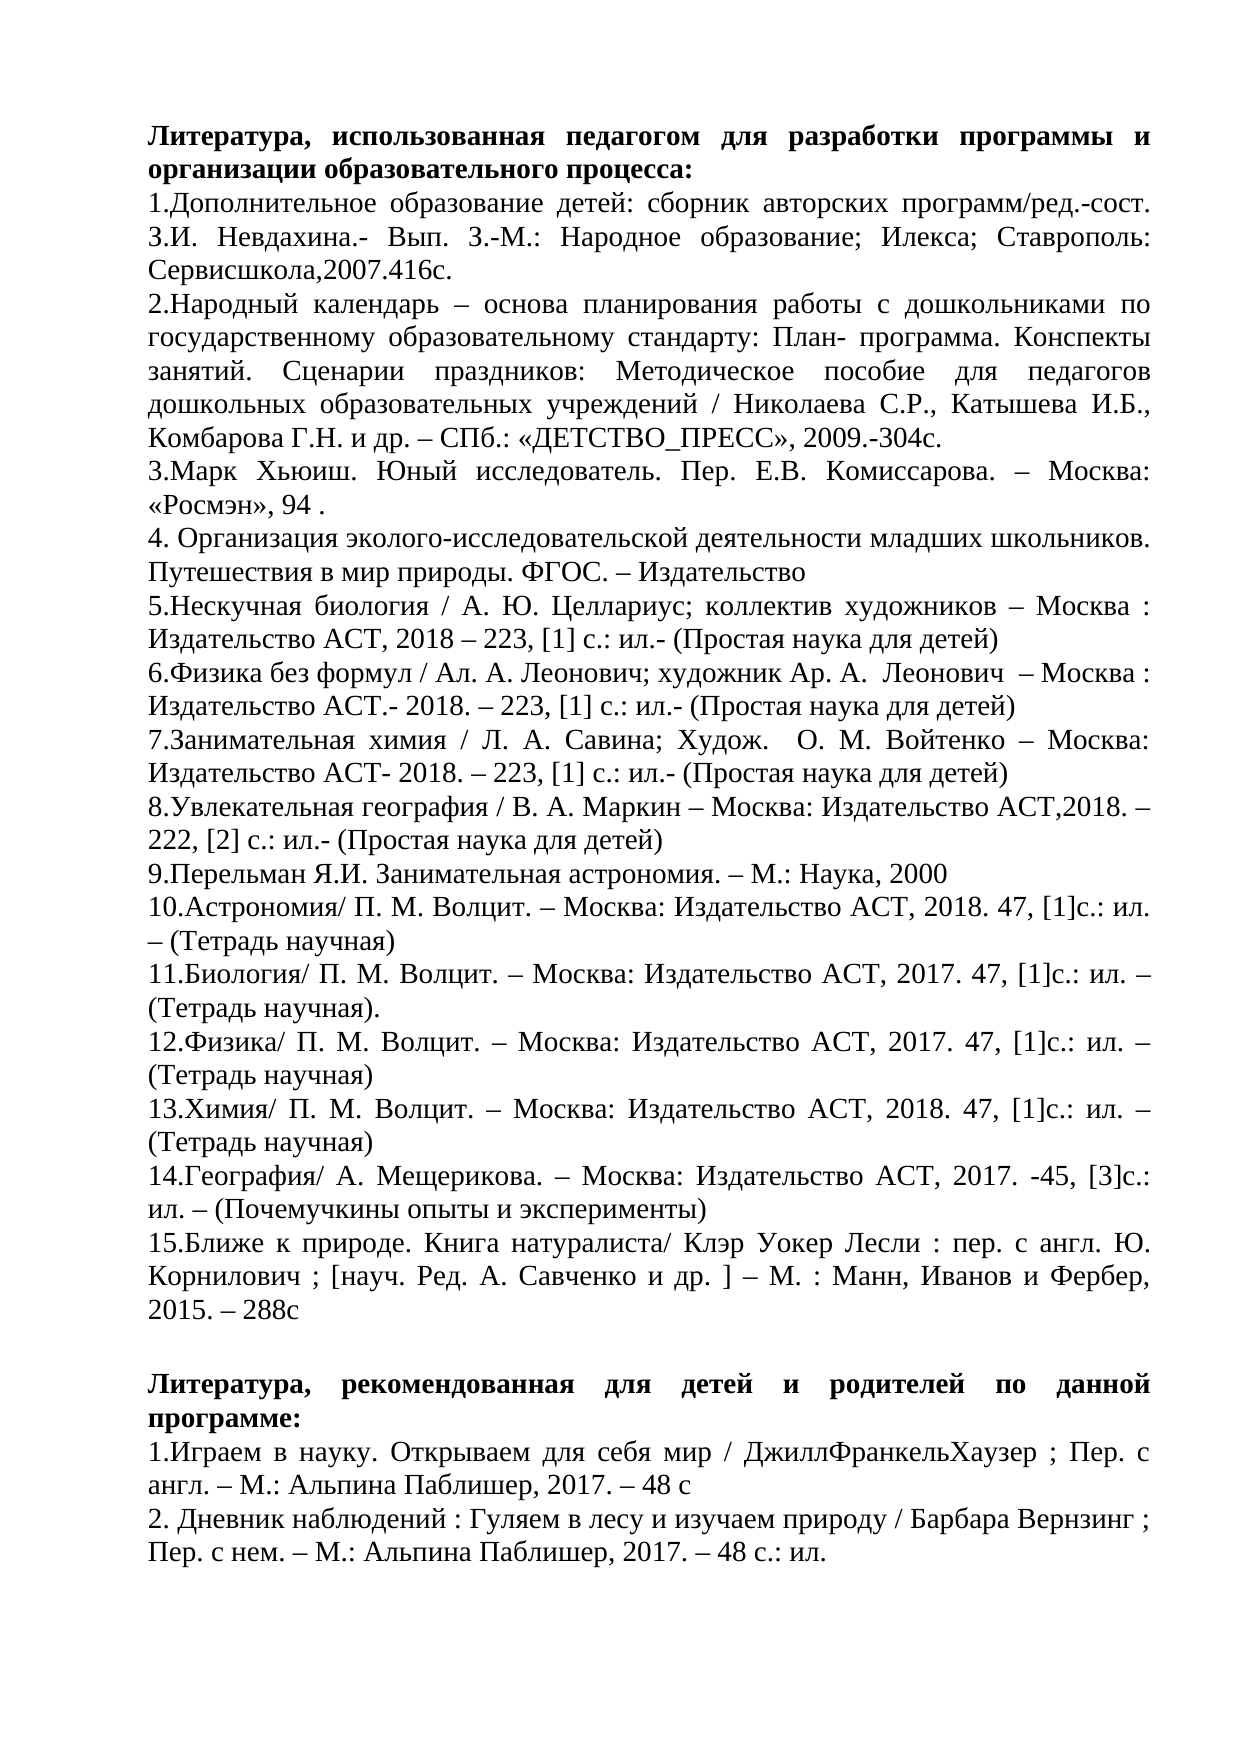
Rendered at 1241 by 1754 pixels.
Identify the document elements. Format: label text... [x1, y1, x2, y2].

text 2.Народный календарь – основа планирования работы с дошкольниками по государственному образовательному стандарту: План- программа. Конспекты занятий. Сценарии праздников: Методическое пособие для педагогов дошкольных образовательных учреждений / Николаева С.Р., Катышева И.Б., Комбарова Г.Н. и др. – СПб.: «ДЕТСТВО_ПРЕСС», 2009.-304с. [148, 286, 1152, 453]
text 9.Перельман Я.И. Занимательная астрономия. – М.: Наука, 2000 [148, 856, 1152, 889]
text 1.Играем в науку. Открываем для себя мир / ДжиллФранкельХаузер ; Пер. с англ. – М.: Альпина Паблишер, 2017. – 48 с [148, 1434, 1152, 1501]
text 13.Химия/ П. М. Волцит. – Москва: Издательство АСТ, 2018. 47, [1]с.: ил. – (Тетрадь научная) [148, 1091, 1152, 1158]
text 5.Нескучная биология / А. Ю. Целлариус; коллектив художников – Москва : Издательство АСТ, 2018 – 223, [1] с.: ил.- (Простая наука для детей) [148, 588, 1152, 655]
text 2. Дневник наблюдений : Гуляем в лесу и изучаем природу / Барбара Вернзинг ; Пер. с нем. – М.: Альпина Паблишер, 2017. – 48 с.: ил. [148, 1501, 1152, 1568]
text 15.Ближе к природе. Книга натуралиста/ Клэр Уокер Лесли : пер. с англ. Ю. Корнилович ; [науч. Ред. А. Савченко и др. ] – М. : Манн, Иванов и Фербер, 2015. – 288с [148, 1225, 1152, 1326]
text Литература, использованная педагогом для разработки программы и организации образовательного процесса: [148, 118, 1152, 185]
text 8.Увлекательная география / В. А. Маркин – Москва: Издательство АСТ,2018. – 222, [2] с.: ил.- (Простая наука для детей) [148, 789, 1152, 856]
text 11.Биология/ П. М. Волцит. – Москва: Издательство АСТ, 2017. 47, [1]с.: ил. – (Тетрадь научная). [148, 957, 1152, 1024]
text 1.Дополнительное образование детей: сборник авторских программ/ред.-сост. З.И. Невдахина.- Вып. З.-М.: Народное образование; Илекса; Ставрополь: Сервисшкола,2007.416с. [148, 185, 1152, 286]
text 14.География/ А. Мещерикова. – Москва: Издательство АСТ, 2017. -45, [3]с.: ил. – (Почемучкины опыты и эксперименты) [148, 1158, 1152, 1225]
text 10.Астрономия/ П. М. Волцит. – Москва: Издательство АСТ, 2018. 47, [1]с.: ил. – (Тетрадь научная) [148, 889, 1152, 957]
text 3.Марк Хьюиш. Юный исследователь. Пер. Е.В. Комиссарова. – Москва: «Росмэн», 94 . [148, 453, 1152, 521]
text 4. Организация эколого-исследовательской деятельности младших школьников. Путешествия в мир природы. ФГОС. – Издательство [148, 521, 1152, 588]
text Литература, рекомендованная для детей и родителей по данной программе: [148, 1367, 1152, 1434]
text 7.Занимательная химия / Л. А. Савина; Худож. О. М. Войтенко – Москва: Издательство АСТ- 2018. – 223, [1] с.: ил.- (Простая наука для детей) [148, 722, 1152, 789]
text 12.Физика/ П. М. Волцит. – Москва: Издательство АСТ, 2017. 47, [1]с.: ил. – (Тетрадь научная) [148, 1024, 1152, 1091]
text 6.Физика без формул / Ал. А. Леонович; художник Ар. А. Леонович – Москва : Издательство АСТ.- 2018. – 223, [1] с.: ил.- (Простая наука для детей) [148, 655, 1152, 722]
